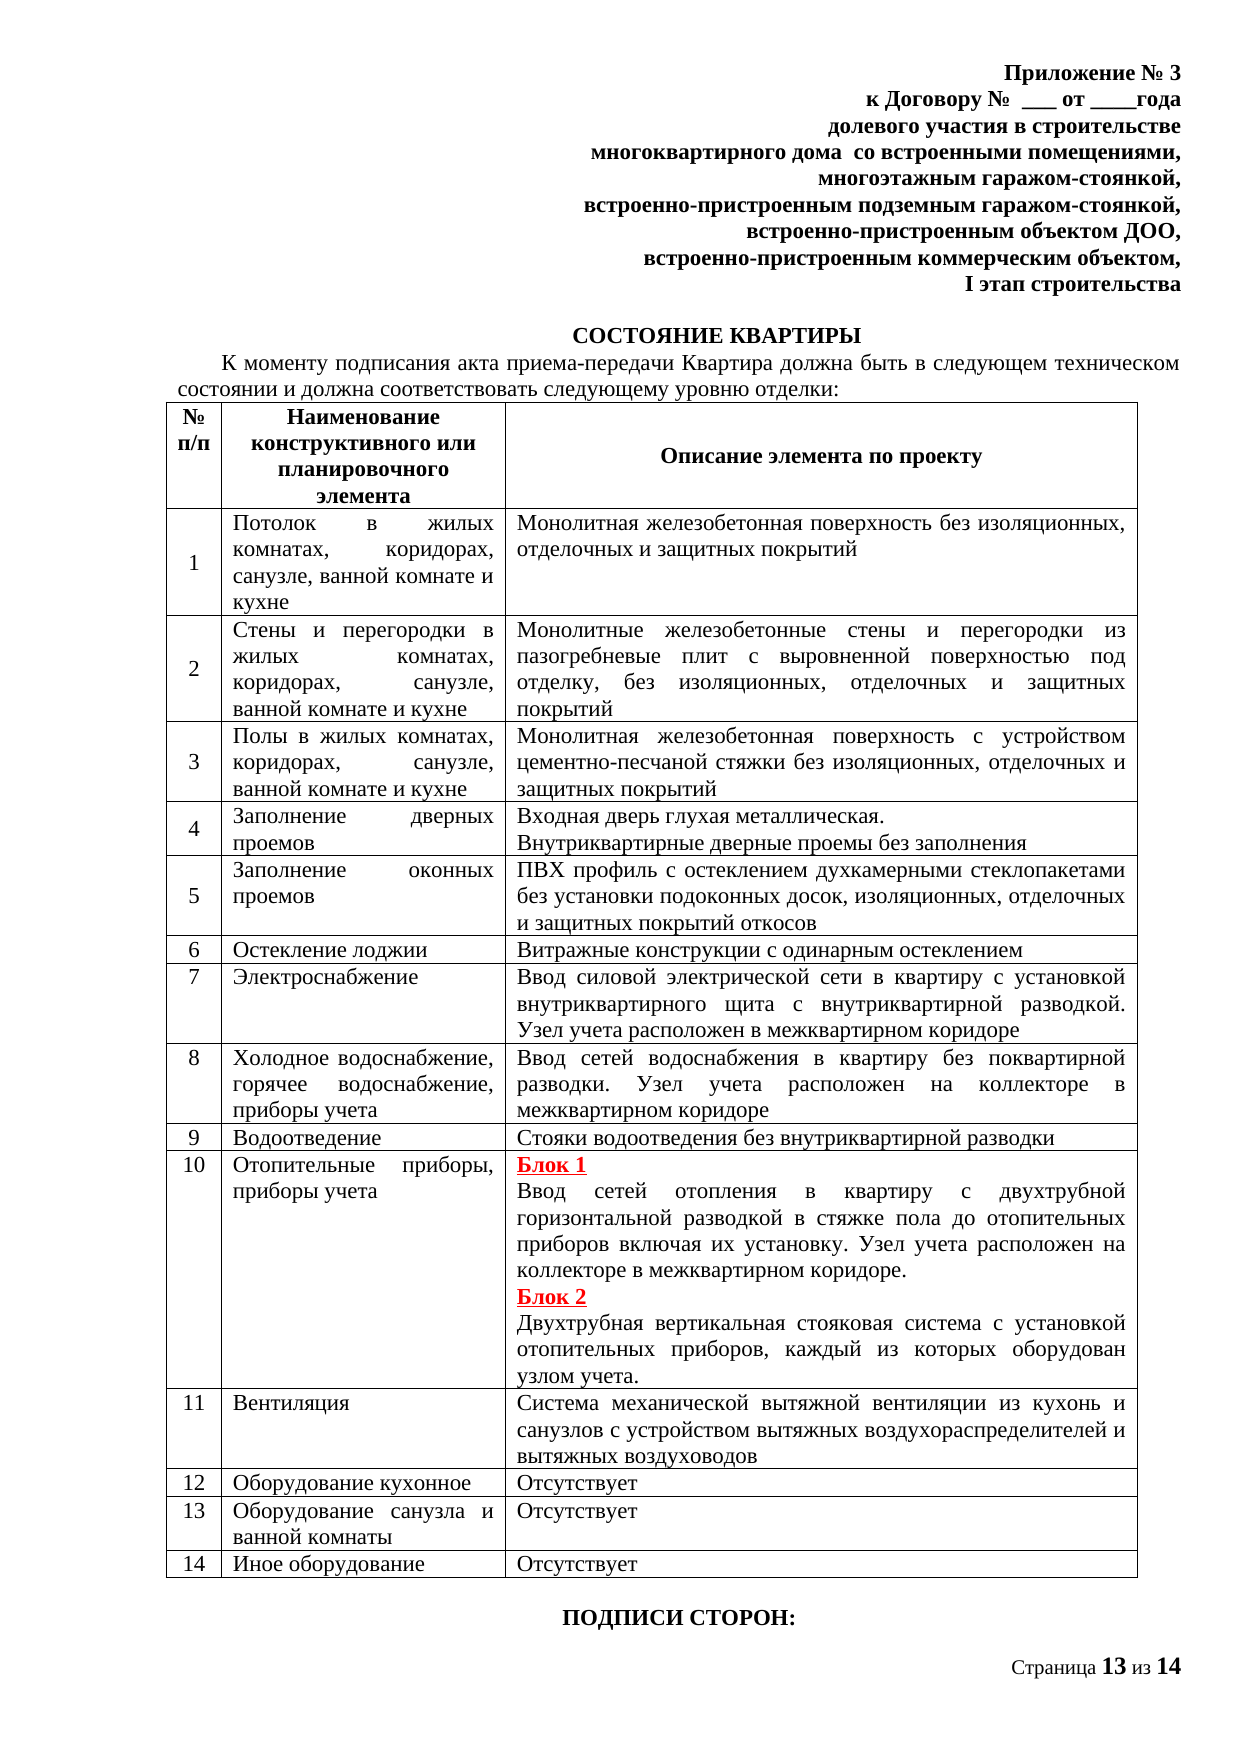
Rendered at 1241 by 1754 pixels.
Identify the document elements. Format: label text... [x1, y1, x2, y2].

table_cell Иное оборудование [222, 1551, 505, 1577]
table_cell Остекление лоджии [222, 936, 505, 962]
table_cell Витражные конструкции с одинарным остеклением [506, 936, 1137, 962]
text Приложение № 3 [177, 59, 1181, 85]
table_cell 6 [167, 936, 221, 962]
table_cell 11 [167, 1389, 221, 1468]
text многоэтажным гаражом-стоянкой, [177, 164, 1181, 191]
table_cell Система механической вытяжной вентиляции из кухонь и санузлов с устройством вытяжных воздухораспределителей и вытяжных воздуховодов [506, 1389, 1137, 1468]
table_cell Вентиляция [222, 1389, 505, 1468]
table_cell 12 [167, 1469, 221, 1496]
table_cell Ввод сетей водоснабжения в квартиру без поквартирной разводки. Узел учета расположен на коллекторе в межквартирном коридоре [506, 1044, 1137, 1123]
table_header Описание элемента по проекту [506, 403, 1137, 508]
table_cell 14 [167, 1551, 221, 1577]
text встроенно-пристроенным коммерческим объектом, [177, 243, 1181, 270]
table_cell Оборудование санузла и ванной комнаты [222, 1497, 505, 1549]
table_cell Холодное водоснабжение, горячее водоснабжение, приборы учета [222, 1044, 505, 1123]
table_cell 9 [167, 1124, 221, 1150]
text СОСТОЯНИЕ КВАРТИРЫ [177, 323, 1181, 349]
table_cell Стены и перегородки в жилых комнатах, коридорах, санузле, ванной комнате и кухне [222, 616, 505, 721]
table_cell Входная дверь глухая металлическая. Внутриквартирные дверные проемы без заполнения [506, 802, 1137, 855]
table_cell 13 [167, 1497, 221, 1549]
table_cell Монолитные железобетонные стены и перегородки из пазогребневые плит с выровненной поверхностью под отделку, без изоляционных, отделочных и защитных покрытий [506, 616, 1137, 721]
table_cell Монолитная железобетонная поверхность без изоляционных, отделочных и защитных покрытий [506, 509, 1137, 614]
table_cell 4 [167, 802, 221, 855]
table_cell 2 [167, 616, 221, 721]
table_cell Полы в жилых комнатах, коридорах, санузле, ванной комнате и кухне [222, 722, 505, 801]
table_header Наименование конструктивного или планировочного элемента [222, 403, 505, 508]
table_cell Водоотведение [222, 1124, 505, 1150]
table_cell Заполнение дверных проемов [222, 802, 505, 855]
table_cell Потолок в жилых комнатах, коридорах, санузле, ванной комнате и кухне [222, 509, 505, 614]
text К моменту подписания акта приема-передачи Квартира должна быть в следующем техническом состоянии и должна соответствовать следующему уровню отделки: [177, 349, 1181, 402]
table_cell Оборудование кухонное [222, 1469, 505, 1496]
table_cell Монолитная железобетонная поверхность с устройством цементно-песчаной стяжки без изоляционных, отделочных и защитных покрытий [506, 722, 1137, 801]
text долевого участия в строительстве [177, 112, 1181, 138]
text встроенно-пристроенным подземным гаражом-стоянкой, [177, 191, 1181, 217]
table_cell Отсутствует [506, 1551, 1137, 1577]
table_cell 7 [167, 964, 221, 1042]
text многоквартирного дома со встроенными помещениями, [177, 138, 1181, 164]
table_cell 5 [167, 856, 221, 935]
text к Договору № ___ от ____года [177, 85, 1181, 112]
table_cell 3 [167, 722, 221, 801]
table_cell ПВХ профиль с остеклением духкамерными стеклопакетами без установки подоконных досок, изоляционных, отделочных и защитных покрытий откосов [506, 856, 1137, 935]
table_cell Электроснабжение [222, 964, 505, 1042]
table_header № п/п [167, 403, 221, 508]
table_cell Заполнение оконных проемов [222, 856, 505, 935]
table_cell Отсутствует [506, 1469, 1137, 1496]
table_cell 1 [167, 509, 221, 614]
table_cell Ввод силовой электрической сети в квартиру с установкой внутриквартирного щита с внутриквартирной разводкой. Узел учета расположен в межквартирном коридоре [506, 964, 1137, 1042]
text встроенно-пристроенным объектом ДОО, [177, 217, 1181, 243]
table_cell 10 [167, 1151, 221, 1388]
table_cell Отсутствует [506, 1497, 1137, 1549]
table_cell Блок 1 Ввод сетей отопления в квартиру с двухтрубной горизонтальной разводкой в стяжке пола до отопительных приборов включая их установку. Узел учета расположен на коллекторе в межквартирном коридоре. Блок 2 Двухтрубная вертикальная стояковая система с установкой отопительных приборов, каждый из которых оборудован узлом учета. [506, 1151, 1137, 1388]
table_cell Отопительные приборы, приборы учета [222, 1151, 505, 1388]
table_cell Стояки водоотведения без внутриквартирной разводки [506, 1124, 1137, 1150]
text ПОДПИСИ СТОРОН: [177, 1604, 1181, 1631]
text I этап строительства [177, 270, 1181, 296]
table_cell 8 [167, 1044, 221, 1123]
